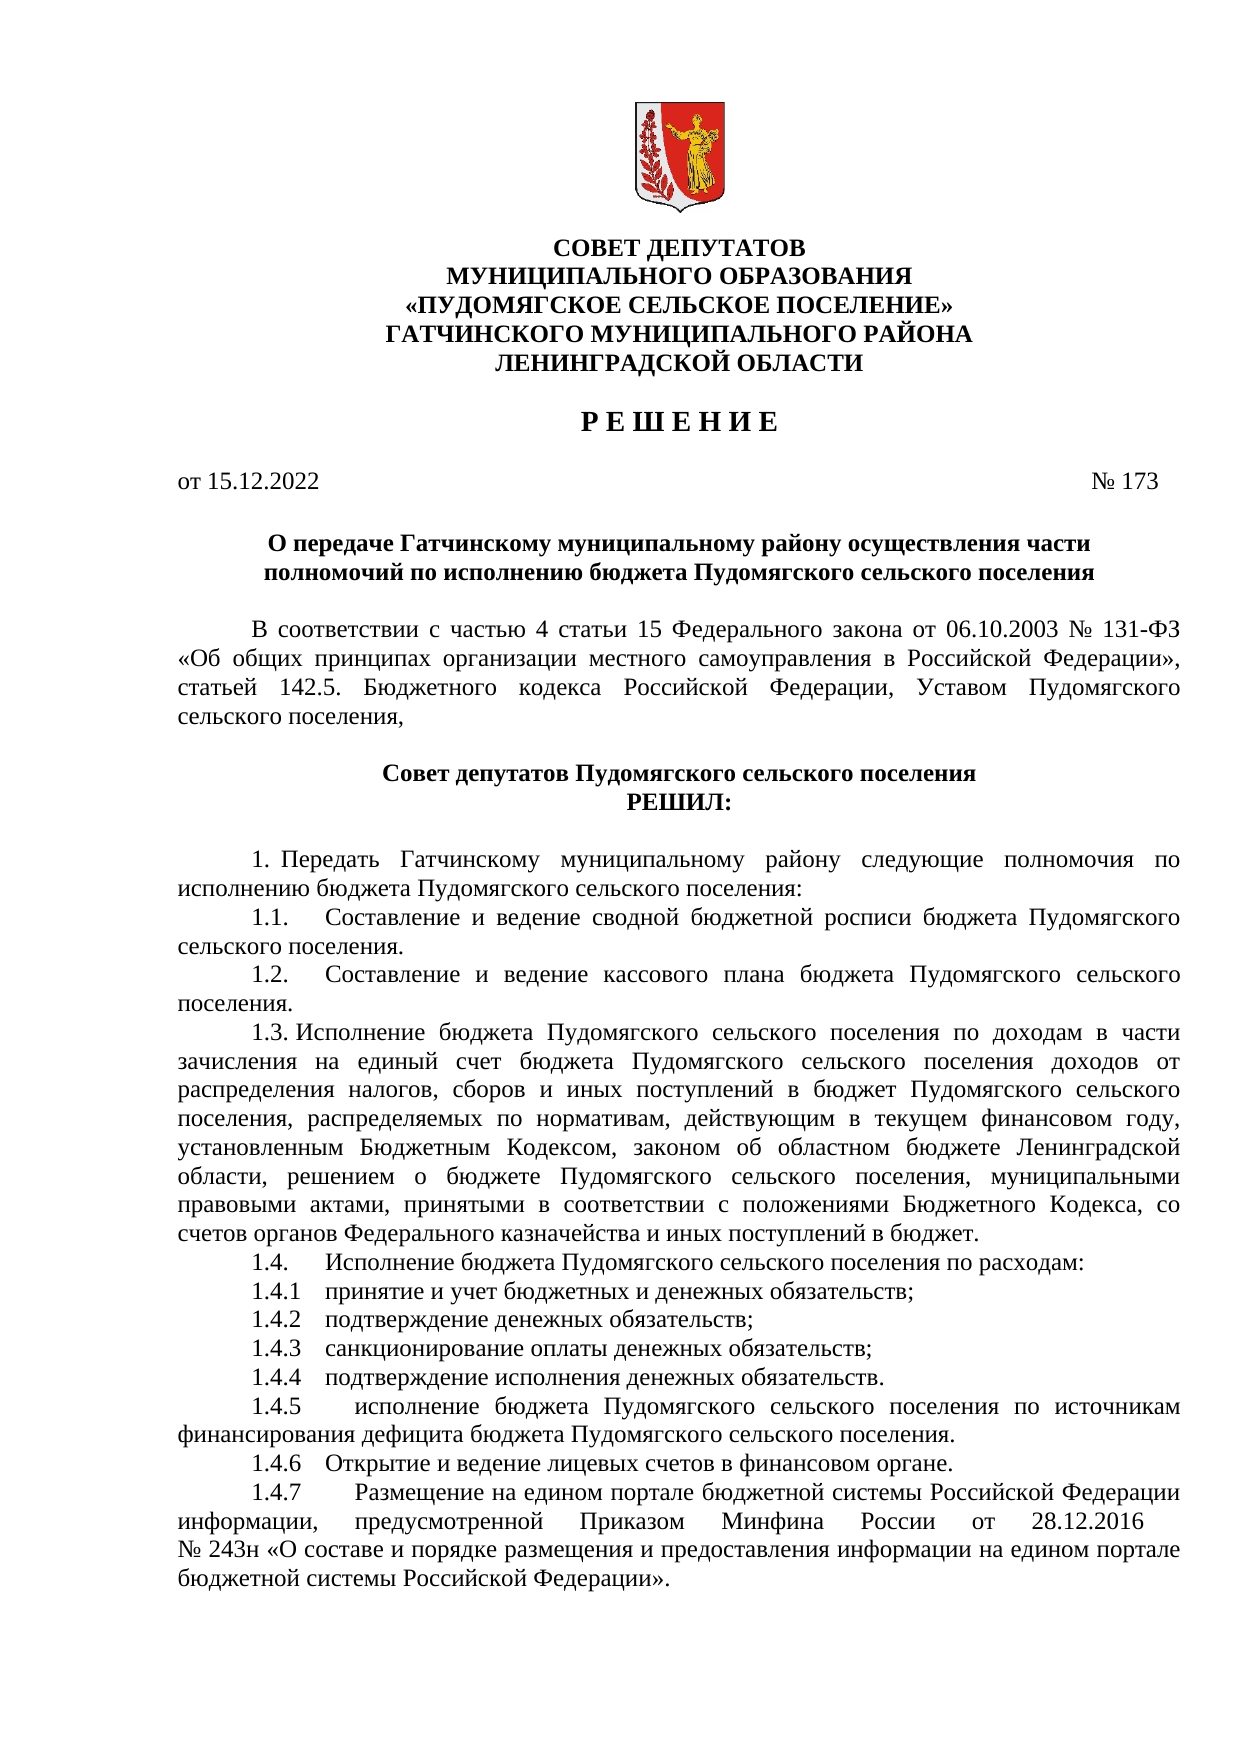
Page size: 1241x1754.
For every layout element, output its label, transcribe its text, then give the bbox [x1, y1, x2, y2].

list Размещение на едином портале бюджетной системы Российской Федерации информации, предусмотренной Приказом Минфина России от 28.12.2016 № 243н «О составе и порядке размещения и предоставления информации на едином портале бюджетной системы Российской Федерации». [177, 1477, 1181, 1592]
text полномочий по исполнению бюджета Пудомягского сельского поселения [177, 557, 1181, 586]
picture [635, 102, 725, 213]
list Передать Гатчинскому муниципальному району следующие полномочия по исполнению бюджета Пудомягского сельского поселения: [177, 844, 1181, 902]
list санкционирование оплаты денежных обязательств; [177, 1333, 1181, 1362]
list подтверждение исполнения денежных обязательств. [177, 1362, 1181, 1391]
text «ПУДОМЯГСКОЕ сельскоЕ поселениЕ» [177, 290, 1181, 319]
text Совет депутатов Пудомягского сельского поселения [177, 758, 1181, 787]
list Исполнение бюджета Пудомягского сельского поселения по доходам в части зачисления на единый счет бюджета Пудомягского сельского поселения доходов от распределения налогов, сборов и иных поступлений в бюджет Пудомягского сельского поселения, распределяемых по нормативам, действующим в текущем финансовом году, установленным Бюджетным Кодексом, законом об областном бюджете Ленинградской области, решением о бюджете Пудомягского сельского поселения, муниципальными правовыми актами, принятыми в соответствии с положениями Бюджетного Кодекса, со счетов органов Федерального казначейства и иных поступлений в бюджет. [177, 1017, 1181, 1247]
text Совет депутатов [177, 233, 1181, 261]
list Составление и ведение сводной бюджетной росписи бюджета Пудомягского сельского поселения. [177, 902, 1181, 959]
list исполнение бюджета Пудомягского сельского поселения по источникам финансирования дефицита бюджета Пудомягского сельского поселения. [177, 1391, 1181, 1448]
text Гатчинского муниципального района [177, 319, 1181, 348]
subtitle Р Е Ш Е Н И Е [177, 404, 1181, 438]
list принятие и учет бюджетных и денежных обязательств; [177, 1276, 1181, 1304]
text муниципального образования [177, 261, 1181, 290]
text от 15.12.2022 № 173 [177, 466, 1181, 495]
list Составление и ведение кассового плана бюджета Пудомягского сельского поселения. [177, 959, 1181, 1017]
text В соответствии с частью 4 статьи 15 Федерального закона от 06.10.2003 № 131-ФЗ «Об общих принципах организации местного самоуправления в Российской Федерации», статьей 142.5. Бюджетного кодекса Российской Федерации, Уставом Пудомягского сельского поселения, [177, 614, 1181, 729]
text РЕШИЛ: [177, 787, 1181, 816]
list Исполнение бюджета Пудомягского сельского поселения по расходам: [177, 1247, 1181, 1276]
text О передаче Гатчинскому муниципальному району осуществления части [177, 528, 1181, 557]
text Ленинградской области [177, 348, 1181, 376]
list Открытие и ведение лицевых счетов в финансовом органе. [177, 1448, 1181, 1477]
list подтверждение денежных обязательств; [177, 1304, 1181, 1333]
